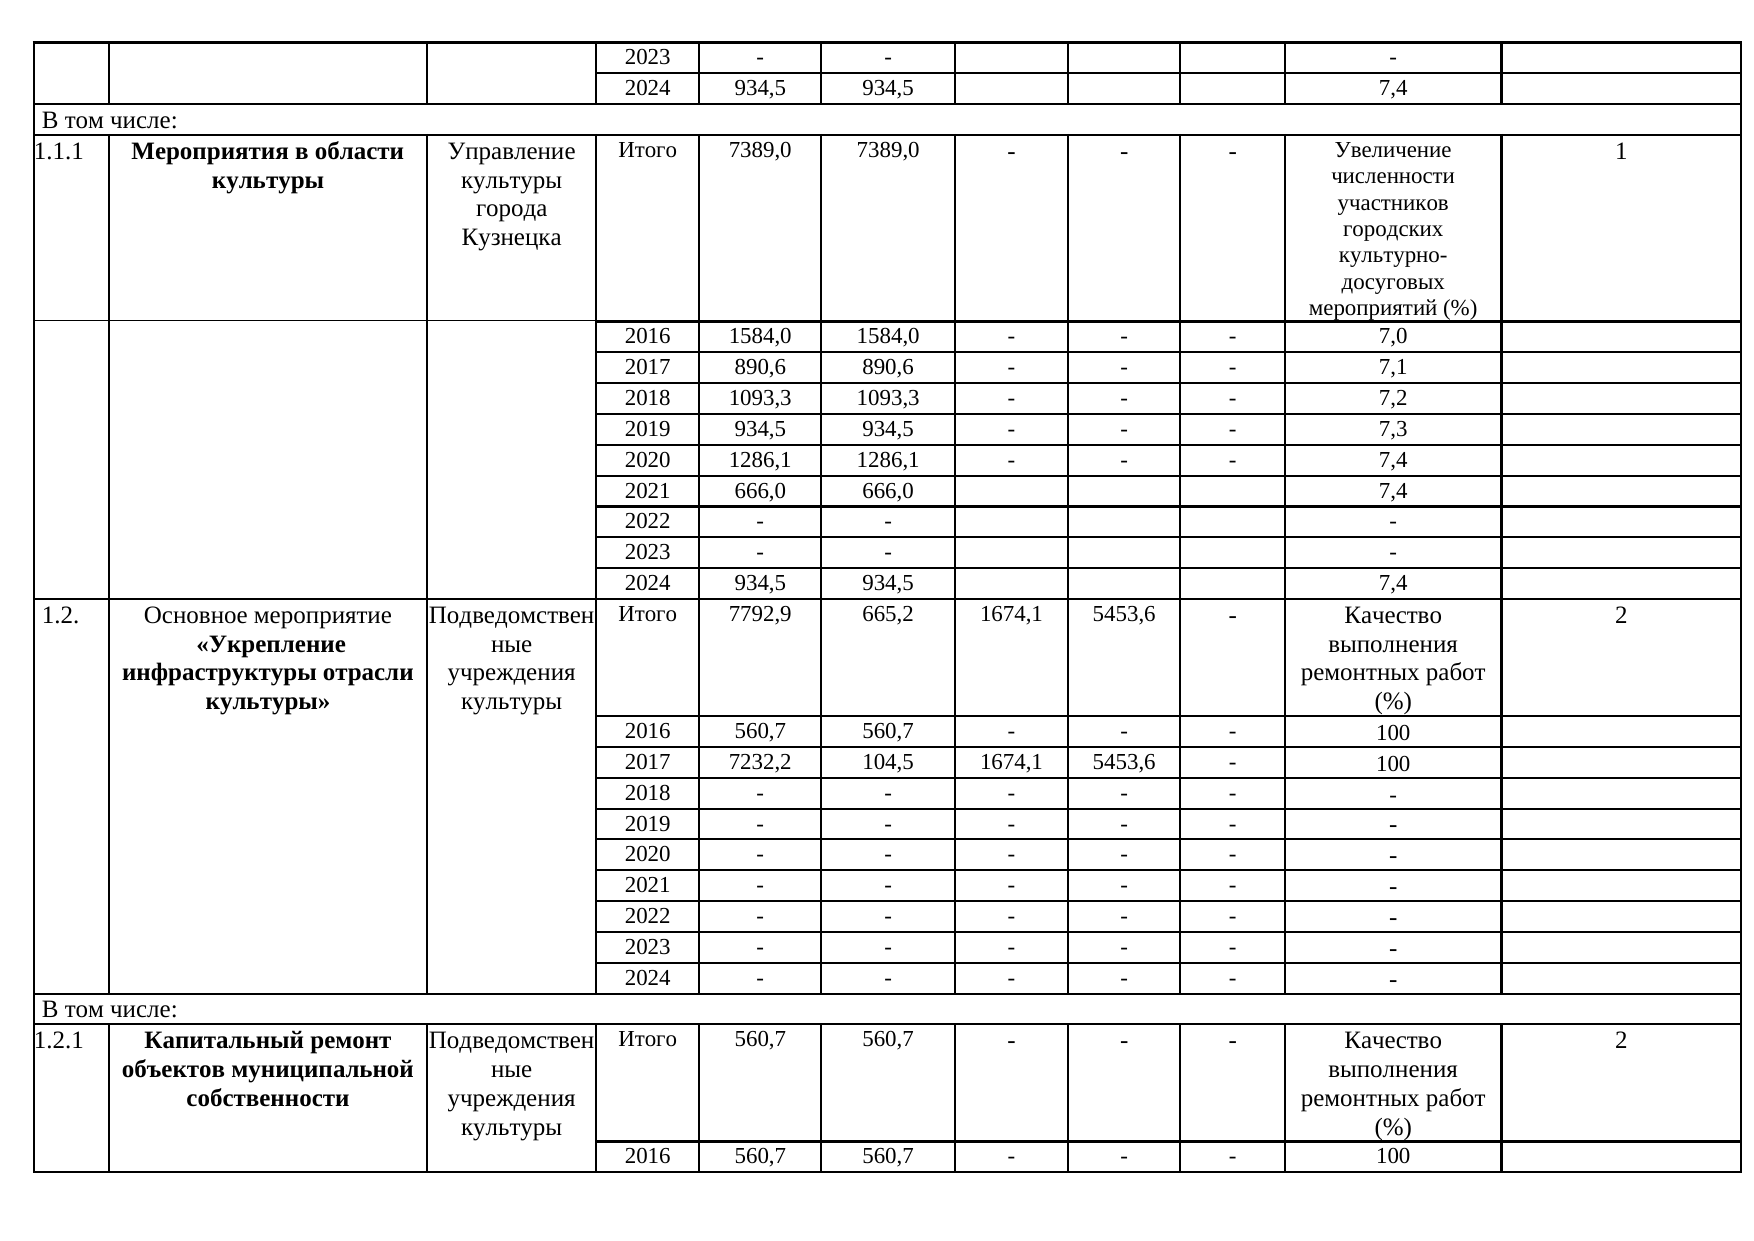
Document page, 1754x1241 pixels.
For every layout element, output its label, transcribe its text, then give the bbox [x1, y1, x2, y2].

table_cell - [1286, 840, 1500, 869]
table_cell - [956, 384, 1067, 413]
table_cell [1069, 44, 1179, 72]
table_cell - [1181, 384, 1284, 413]
table_cell 1 [1503, 136, 1740, 320]
table_cell [956, 477, 1067, 505]
table_cell 934,5 [822, 569, 954, 598]
table_cell - [956, 717, 1067, 746]
table_cell - [1069, 136, 1179, 320]
table_cell 2019 [597, 810, 698, 838]
table_cell 560,7 [822, 1025, 954, 1140]
table_cell - [1069, 415, 1179, 444]
table_cell 2023 [597, 933, 698, 962]
table_cell - [1181, 840, 1284, 869]
table_cell Итого [597, 136, 698, 320]
table_cell - [1069, 1025, 1179, 1140]
table_cell 2016 [597, 323, 698, 351]
table_cell 100 [1286, 748, 1500, 777]
table_cell - [1286, 508, 1500, 536]
table_cell [1503, 323, 1740, 351]
table_cell 2021 [597, 477, 698, 505]
table_cell - [1286, 964, 1500, 992]
table_cell [1503, 74, 1740, 103]
table_cell 2023 [597, 538, 698, 567]
table_cell [1503, 748, 1740, 777]
table_cell - [1286, 779, 1500, 807]
table_cell 560,7 [700, 717, 820, 746]
table_cell - [956, 871, 1067, 900]
table_cell 2 [1503, 600, 1740, 715]
table_cell Управление культуры города Кузнецка [428, 136, 595, 320]
table_cell - [700, 933, 820, 962]
table_cell - [1181, 415, 1284, 444]
table_cell 934,5 [822, 415, 954, 444]
table_cell - [700, 779, 820, 807]
table_cell - [1286, 902, 1500, 931]
table_cell [1069, 569, 1179, 598]
table_cell - [1181, 446, 1284, 474]
table_cell 2016 [597, 1143, 698, 1171]
table_cell 560,7 [700, 1025, 820, 1140]
table_cell - [1181, 779, 1284, 807]
table_cell - [700, 44, 820, 72]
table_cell - [1069, 779, 1179, 807]
table_cell [1503, 717, 1740, 746]
table_cell - [822, 508, 954, 536]
table_cell 7,4 [1286, 477, 1500, 505]
table_cell - [1286, 810, 1500, 838]
table_cell 890,6 [700, 353, 820, 382]
table_cell - [956, 902, 1067, 931]
table_cell 1.2.1 [35, 1025, 108, 1171]
table_cell 2020 [597, 840, 698, 869]
table_cell - [822, 902, 954, 931]
table_cell 2018 [597, 779, 698, 807]
table_cell [1503, 538, 1740, 567]
table_cell - [956, 136, 1067, 320]
table_cell 934,5 [700, 569, 820, 598]
table_cell 1286,1 [700, 446, 820, 474]
table_cell - [822, 933, 954, 962]
table_cell 665,2 [822, 600, 954, 715]
table_cell - [822, 779, 954, 807]
table_cell [956, 569, 1067, 598]
table_cell [1503, 964, 1740, 992]
table_cell - [822, 538, 954, 567]
table_cell 2016 [597, 717, 698, 746]
table_cell В том числе: [35, 995, 1740, 1023]
table_cell 2024 [597, 74, 698, 103]
table_cell - [822, 44, 954, 72]
table_cell - [1181, 810, 1284, 838]
table_cell 934,5 [700, 74, 820, 103]
table_cell 1674,1 [956, 600, 1067, 715]
table_cell 890,6 [822, 353, 954, 382]
table_cell 7,4 [1286, 74, 1500, 103]
table_cell [1503, 933, 1740, 962]
table_cell - [956, 779, 1067, 807]
table_cell - [1286, 871, 1500, 900]
table_cell 2022 [597, 508, 698, 536]
table_cell 2022 [597, 902, 698, 931]
table_cell [956, 44, 1067, 72]
table_cell - [1181, 136, 1284, 320]
table_cell - [1069, 1143, 1179, 1171]
table_cell [1503, 508, 1740, 536]
table_cell Качество выполнения ремонтных работ (%) [1286, 600, 1500, 715]
table_cell 7,4 [1286, 446, 1500, 474]
table_cell - [1181, 902, 1284, 931]
table_cell [1181, 508, 1284, 536]
table_cell 666,0 [822, 477, 954, 505]
table_cell - [700, 840, 820, 869]
table_cell - [1069, 933, 1179, 962]
table_cell 934,5 [822, 74, 954, 103]
table_cell [1181, 538, 1284, 567]
table_cell - [1069, 902, 1179, 931]
table_cell - [1181, 871, 1284, 900]
table_cell [1503, 569, 1740, 598]
table_cell [1181, 569, 1284, 598]
table_cell 100 [1286, 1143, 1500, 1171]
table_cell [1503, 902, 1740, 931]
table_cell 2017 [597, 748, 698, 777]
table_cell - [822, 871, 954, 900]
table_cell 7,3 [1286, 415, 1500, 444]
table_cell 560,7 [822, 717, 954, 746]
table_cell - [700, 810, 820, 838]
table_cell 2017 [597, 353, 698, 382]
table_cell [1503, 384, 1740, 413]
table_cell [110, 321, 426, 598]
table_cell 7389,0 [700, 136, 820, 320]
table_cell 1584,0 [822, 323, 954, 351]
table_cell - [1181, 323, 1284, 351]
table_cell - [700, 964, 820, 992]
table_cell - [822, 840, 954, 869]
table_cell - [1181, 1143, 1284, 1171]
table_cell [1503, 779, 1740, 807]
table_cell [1503, 810, 1740, 838]
table_cell 7389,0 [822, 136, 954, 320]
table_cell 5453,6 [1069, 748, 1179, 777]
table_cell - [1181, 933, 1284, 962]
table_cell 934,5 [700, 415, 820, 444]
table_cell - [700, 508, 820, 536]
table_cell 2024 [597, 569, 698, 598]
table_cell 1093,3 [822, 384, 954, 413]
table_cell - [956, 1143, 1067, 1171]
table_cell Подведомственные учреждения культуры [428, 1025, 595, 1171]
table_cell [1181, 44, 1284, 72]
table_cell 2019 [597, 415, 698, 444]
table_cell - [956, 810, 1067, 838]
table_cell 7232,2 [700, 748, 820, 777]
table_cell [1503, 871, 1740, 900]
table_cell - [956, 446, 1067, 474]
table_cell - [956, 964, 1067, 992]
table_cell - [822, 810, 954, 838]
table_cell - [700, 538, 820, 567]
table_cell [1503, 353, 1740, 382]
table_cell - [1286, 933, 1500, 962]
table_cell - [1286, 44, 1500, 72]
table_cell 2021 [597, 871, 698, 900]
table_cell [956, 508, 1067, 536]
table_cell 1584,0 [700, 323, 820, 351]
table_cell - [1069, 384, 1179, 413]
table_cell [1181, 74, 1284, 103]
table_cell - [1181, 1025, 1284, 1140]
table_cell Мероприятия в области культуры [110, 136, 426, 320]
table_cell [1503, 1143, 1740, 1171]
table_cell 7,2 [1286, 384, 1500, 413]
table_cell Качество выполнения ремонтных работ (%) [1286, 1025, 1500, 1140]
table_cell - [1069, 323, 1179, 351]
table_cell Итого [597, 600, 698, 715]
table_cell В том числе: [35, 105, 1740, 134]
table_cell 7,0 [1286, 323, 1500, 351]
table_cell [35, 321, 108, 598]
table_cell 1.2. [35, 600, 108, 992]
table_cell - [1069, 964, 1179, 992]
table_cell - [956, 415, 1067, 444]
table_cell [956, 538, 1067, 567]
table_cell - [1181, 964, 1284, 992]
table_cell - [956, 933, 1067, 962]
table_cell - [1069, 871, 1179, 900]
table_cell 104,5 [822, 748, 954, 777]
table_cell - [822, 964, 954, 992]
table_cell - [956, 353, 1067, 382]
table_cell [1069, 508, 1179, 536]
table_cell 2023 [597, 44, 698, 72]
table_cell 560,7 [822, 1143, 954, 1171]
table_cell [1181, 477, 1284, 505]
table_cell 1286,1 [822, 446, 954, 474]
table_cell 2024 [597, 964, 698, 992]
table_cell [1503, 44, 1740, 72]
table_cell 7,1 [1286, 353, 1500, 382]
table_cell - [1069, 353, 1179, 382]
table_cell Подведомственные учреждения культуры [428, 600, 595, 992]
table_cell - [1069, 810, 1179, 838]
table_cell - [1181, 717, 1284, 746]
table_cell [1286, 136, 1500, 320]
table_cell 1.1.1 [35, 136, 108, 320]
table_cell - [1069, 446, 1179, 474]
table_cell - [1286, 538, 1500, 567]
table_cell [1503, 477, 1740, 505]
table_cell - [1069, 717, 1179, 746]
table_cell [1069, 477, 1179, 505]
table_cell [1069, 538, 1179, 567]
table_cell - [956, 840, 1067, 869]
table_cell - [1181, 600, 1284, 715]
table_cell Капитальный ремонт объектов муниципальной собственности [110, 1025, 426, 1171]
table_cell - [700, 902, 820, 931]
table_cell [428, 321, 595, 598]
table_cell 7,4 [1286, 569, 1500, 598]
table_cell 100 [1286, 717, 1500, 746]
table_cell 7792,9 [700, 600, 820, 715]
table_cell 2 [1503, 1025, 1740, 1140]
table_cell 1093,3 [700, 384, 820, 413]
table_cell [1069, 74, 1179, 103]
table_cell 2020 [597, 446, 698, 474]
table_cell 1674,1 [956, 748, 1067, 777]
table_cell - [700, 871, 820, 900]
table_cell [956, 74, 1067, 103]
table_cell Итого [597, 1025, 698, 1140]
table_cell - [1069, 840, 1179, 869]
table_cell - [1181, 748, 1284, 777]
table_cell [1503, 415, 1740, 444]
table_cell 666,0 [700, 477, 820, 505]
table_cell [1503, 840, 1740, 869]
table_cell [1503, 446, 1740, 474]
table_cell Основное мероприятие «Укрепление инфраструктуры отрасли культуры» [110, 600, 426, 992]
table_cell - [956, 1025, 1067, 1140]
table_cell 560,7 [700, 1143, 820, 1171]
table_cell 5453,6 [1069, 600, 1179, 715]
table_cell - [1181, 353, 1284, 382]
table_cell - [956, 323, 1067, 351]
table_cell 2018 [597, 384, 698, 413]
